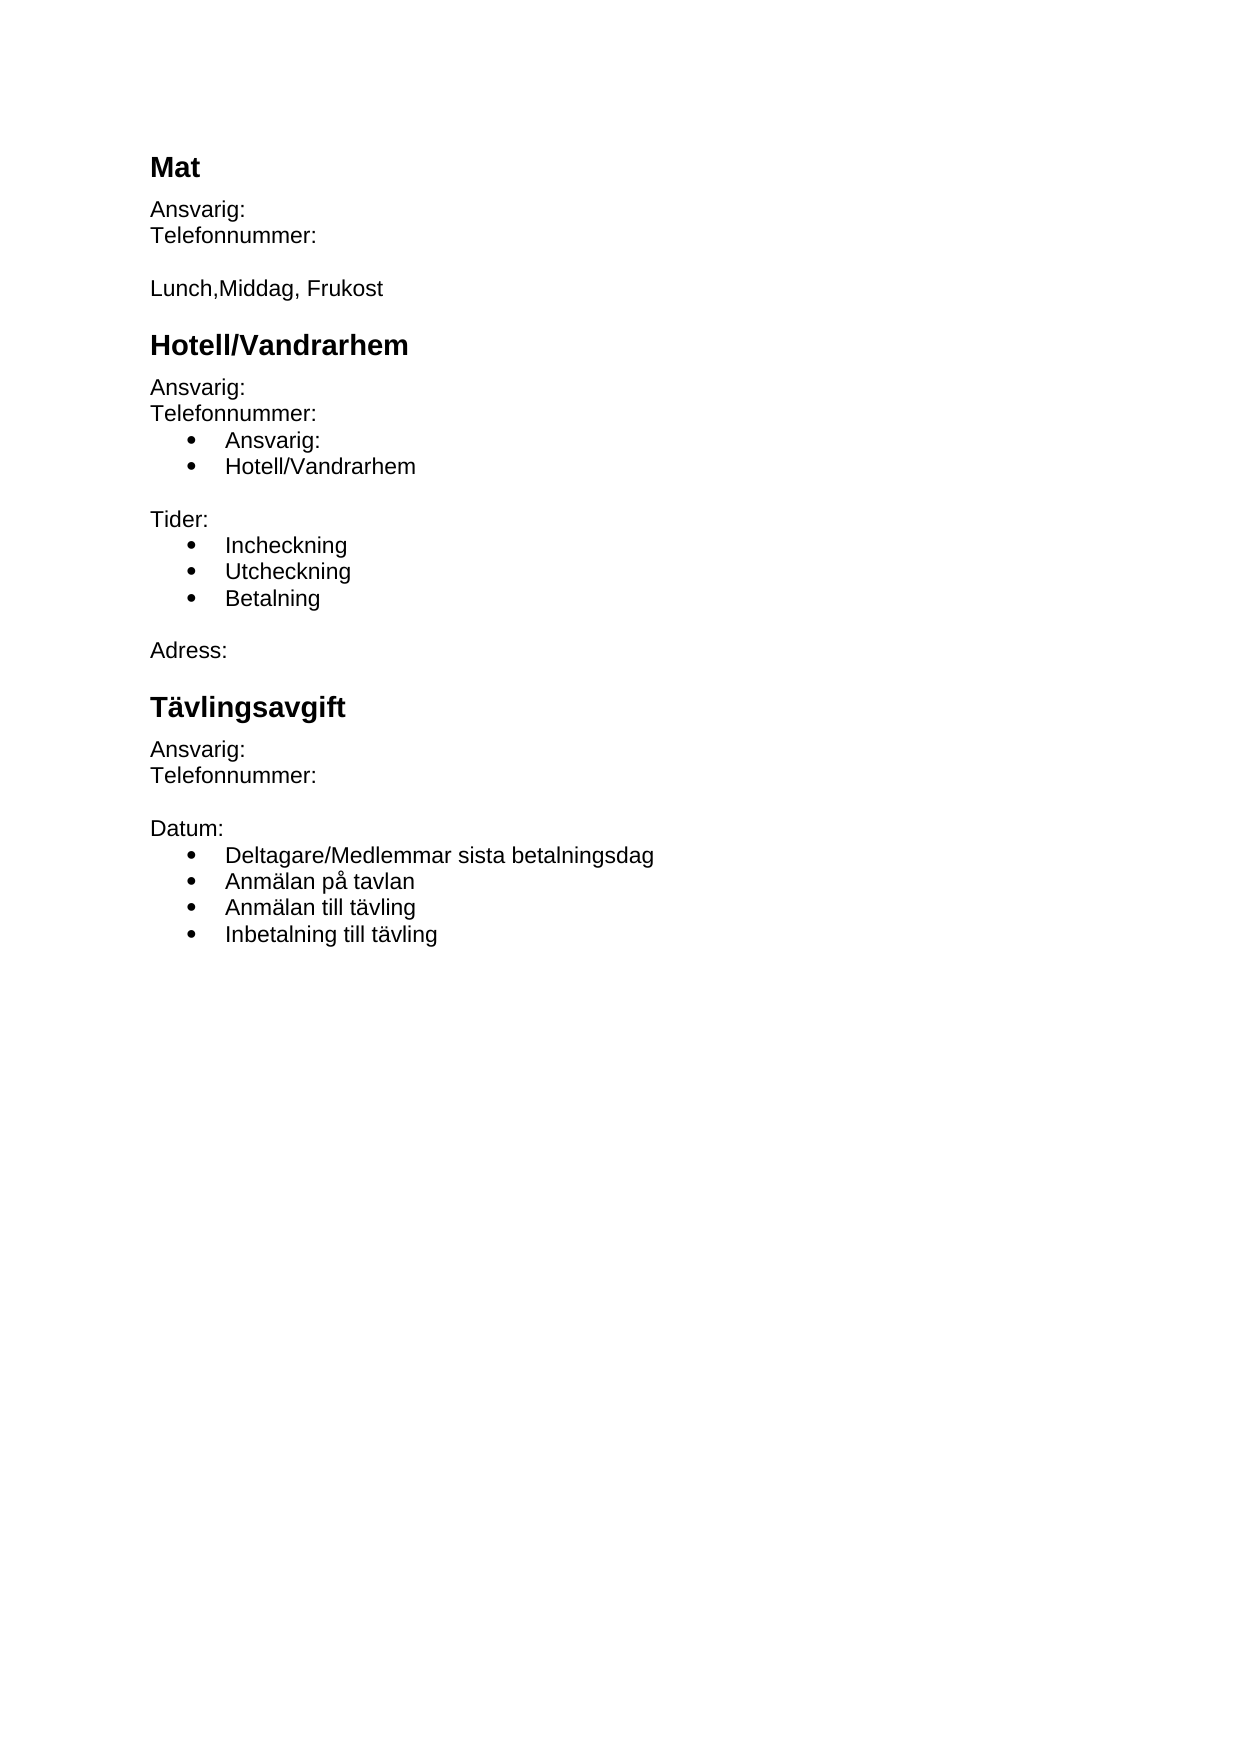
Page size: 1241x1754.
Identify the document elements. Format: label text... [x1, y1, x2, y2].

list Inbetalning till tävling [187, 921, 1090, 947]
subtitle Hotell/Vandrarhem [150, 328, 1090, 361]
list Anmälan till tävling [187, 894, 1090, 921]
list Betalning [187, 585, 1090, 611]
text Tider: [150, 506, 1090, 532]
text Ansvarig: [150, 374, 1090, 400]
subtitle Tävlingsavgift [150, 690, 1090, 724]
list Incheckning [187, 532, 1090, 558]
list Utcheckning [187, 558, 1090, 585]
text Ansvarig: [150, 736, 1090, 762]
text Telefonnummer: [150, 762, 1090, 789]
text Ansvarig: [150, 196, 1090, 222]
subtitle Mat [150, 150, 1090, 183]
text Adress: [150, 637, 1090, 664]
text Telefonnummer: [150, 400, 1090, 427]
list Anmälan på tavlan [187, 868, 1090, 894]
list Ansvarig: [187, 427, 1090, 453]
text Telefonnummer: [150, 222, 1090, 249]
list Hotell/Vandrarhem [187, 453, 1090, 479]
text Datum: [150, 815, 1090, 842]
text Lunch,Middag, Frukost [150, 275, 1090, 301]
list Deltagare/Medlemmar sista betalningsdag [187, 842, 1090, 868]
